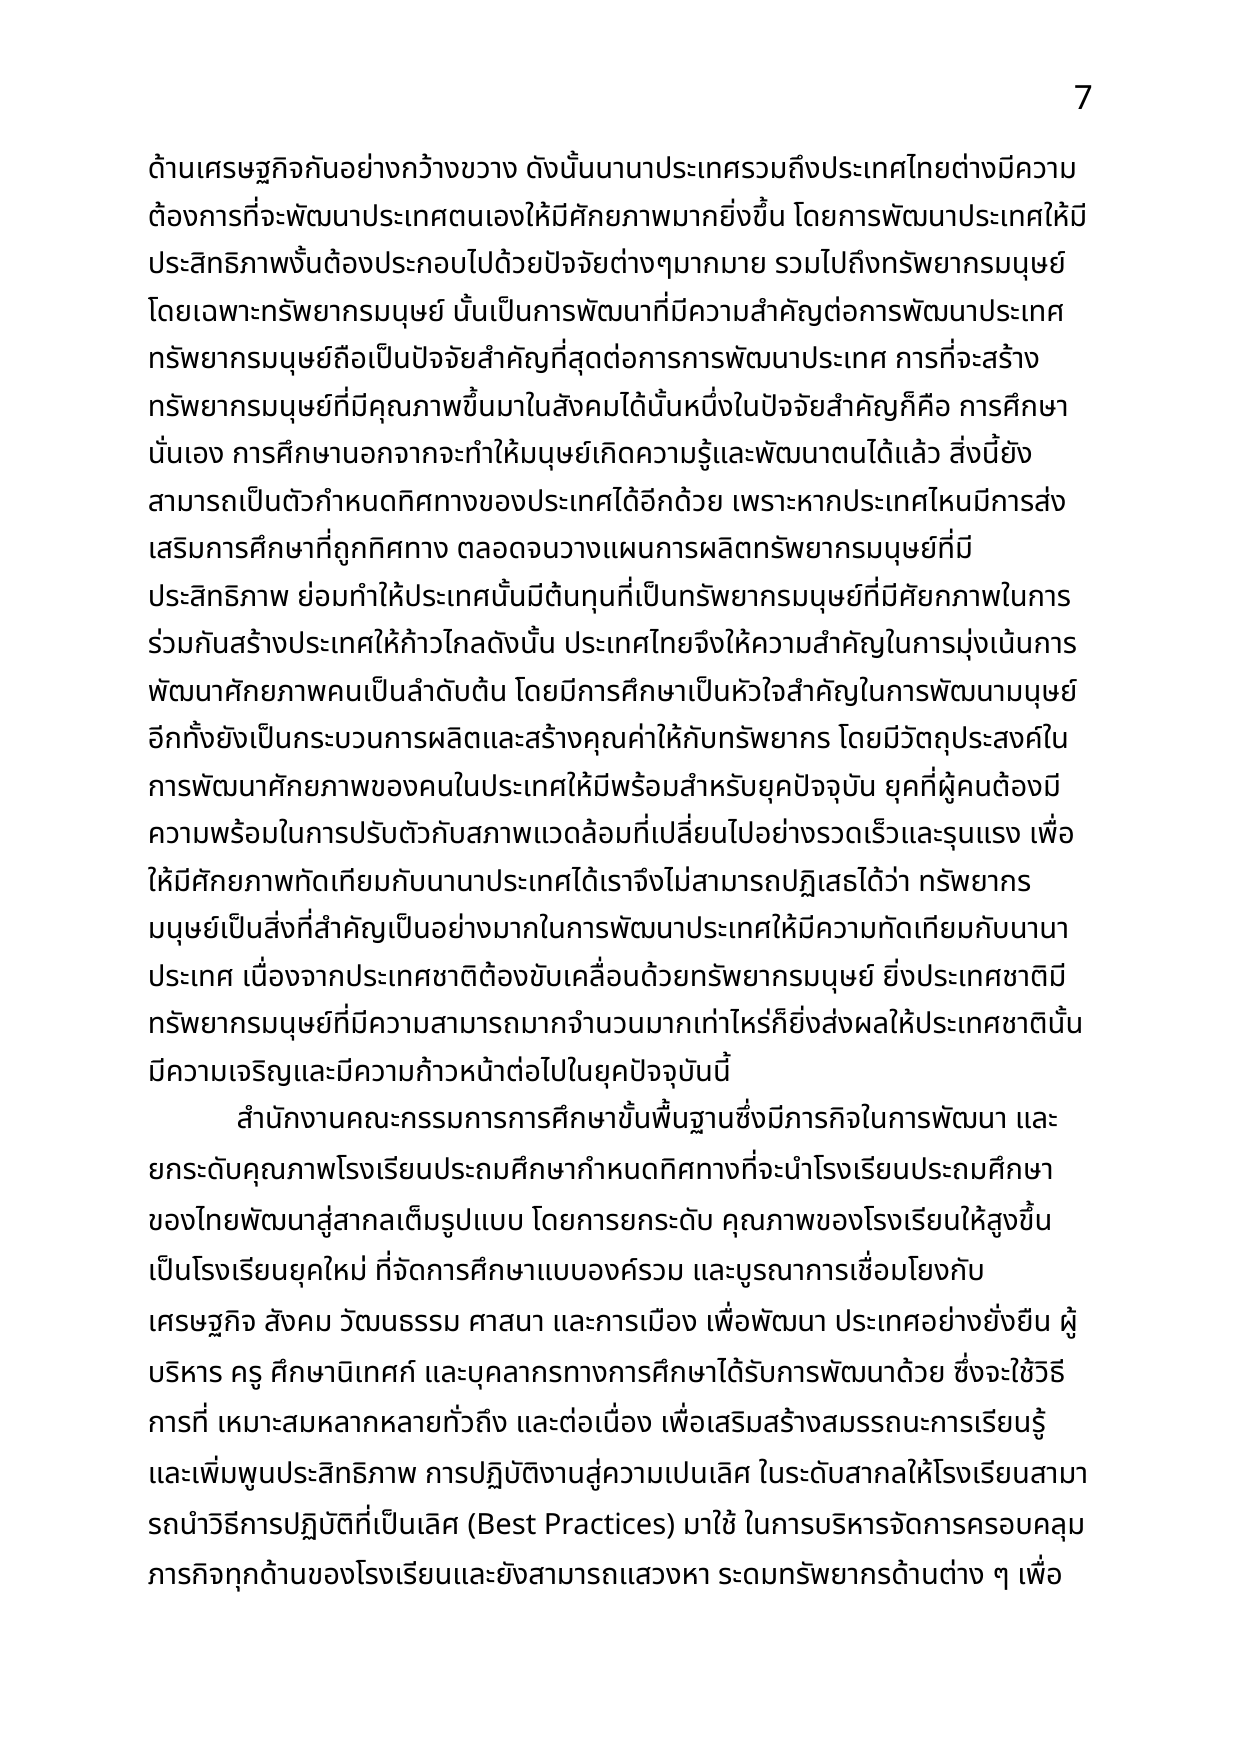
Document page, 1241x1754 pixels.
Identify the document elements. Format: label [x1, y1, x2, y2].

text [148, 148, 1092, 1094]
text [148, 1098, 1092, 1598]
